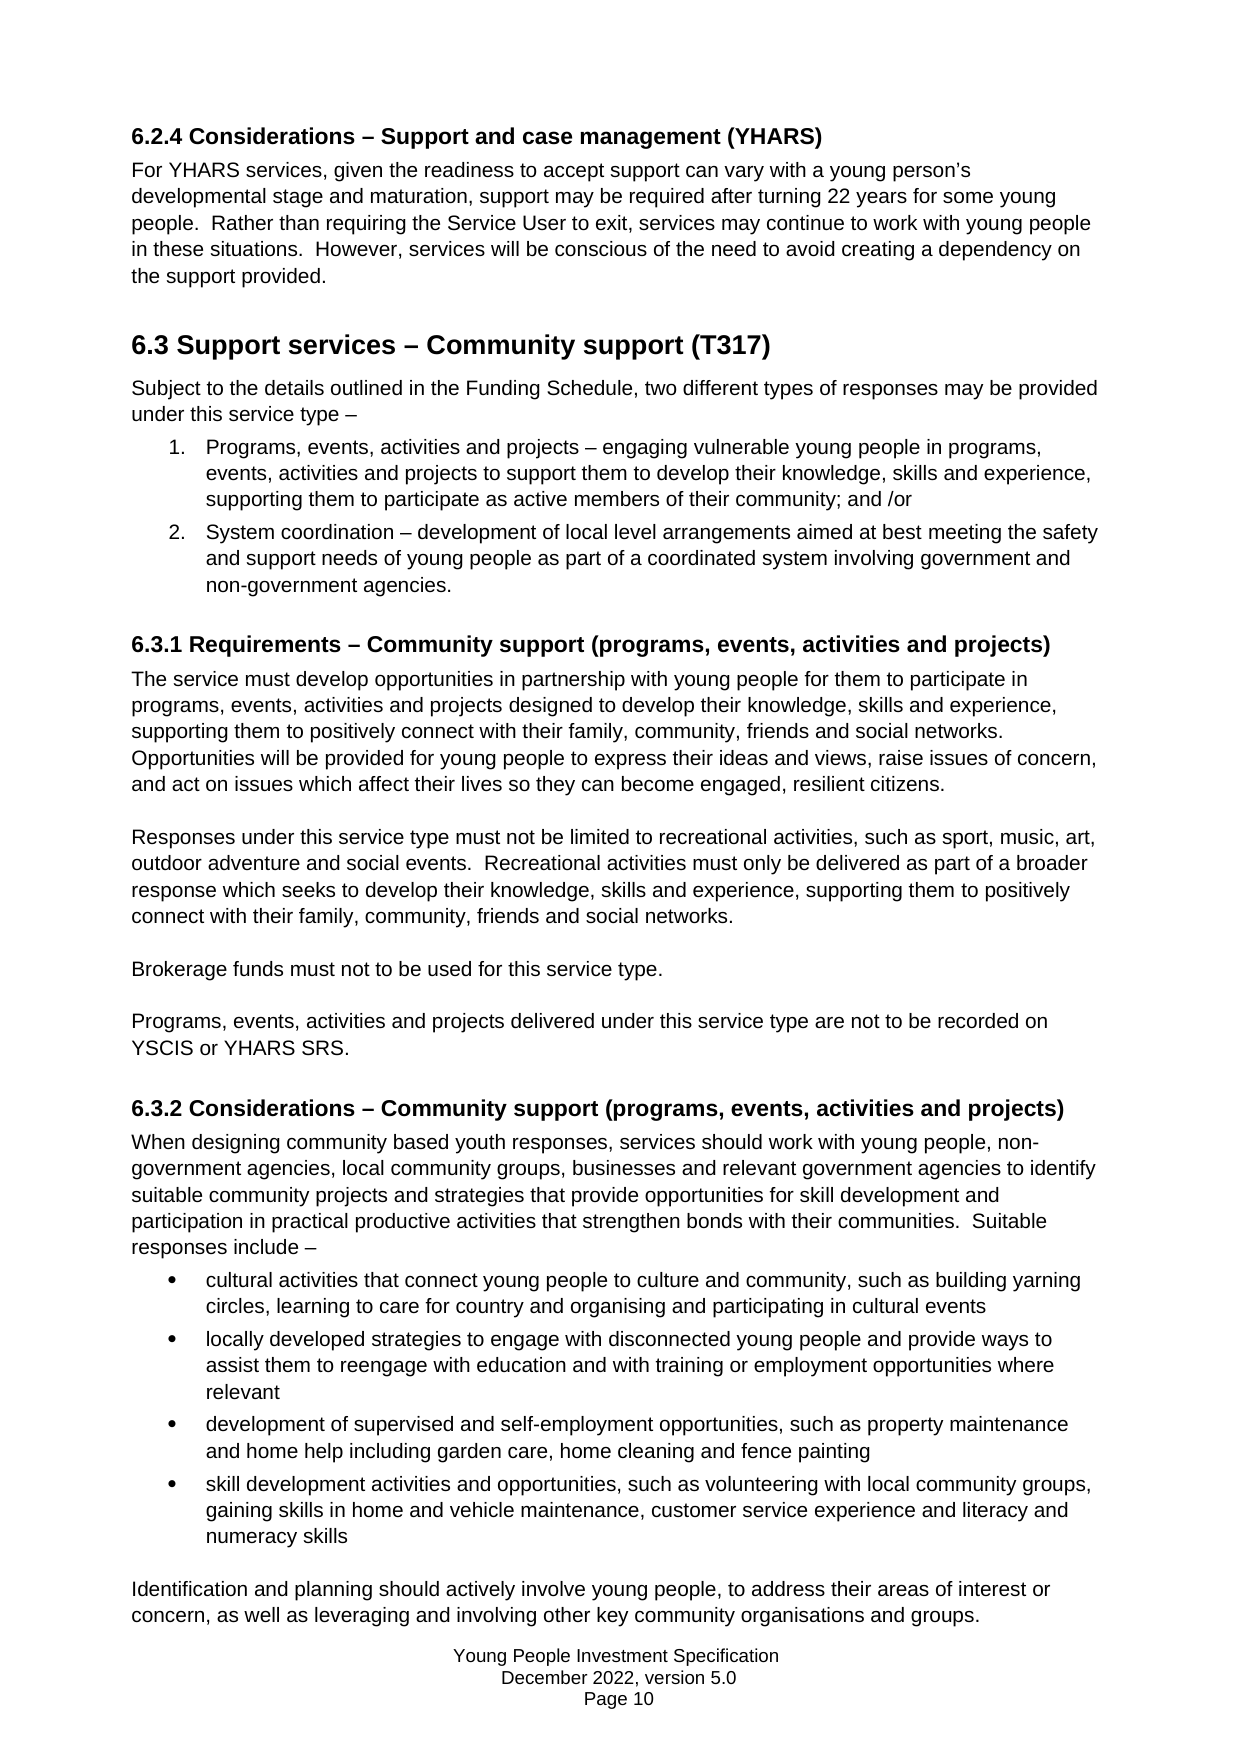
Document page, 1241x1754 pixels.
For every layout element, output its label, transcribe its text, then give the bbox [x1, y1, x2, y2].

text For YHARS services, given the readiness to accept support can vary with a young person’s developmental stage and maturation, support may be required after turning 22 years for some young people. Rather than requiring the Service User to exit, services may continue to work with young people in these situations. However, services will be conscious of the need to avoid creating a dependency on the support provided. [131, 158, 1106, 287]
list skill development activities and opportunities, such as volunteering with local community groups, gaining skills in home and vehicle maintenance, customer service experience and literacy and numeracy skills [168, 1471, 1106, 1548]
text 6.2.4 Considerations – Support and case management (YHARS) [131, 123, 1106, 149]
text Subject to the details outlined in the Funding Schedule, two different types of responses may be provided under this service type – [131, 376, 1106, 426]
text Identification and planning should actively involve young people, to address their areas of interest or concern, as well as leveraging and involving other key community organisations and groups. [131, 1577, 1106, 1627]
text 6.3 Support services – Community support (T317) [131, 329, 1106, 360]
text When designing community based youth responses, services should work with young people, non-government agencies, local community groups, businesses and relevant government agencies to identify suitable community projects and strategies that provide opportunities for skill development and participation in practical productive activities that strengthen bonds with their communities. Suitable responses include – [131, 1130, 1106, 1259]
list Programs, events, activities and projects – engaging vulnerable young people in programs, events, activities and projects to support them to develop their knowledge, skills and experience, supporting them to participate as active members of their community; and /or [168, 434, 1106, 511]
text 6.3.1 Requirements – Community support (programs, events, activities and projects) [131, 631, 1106, 658]
text Brokerage funds must not to be used for this service type. [131, 957, 1106, 981]
text The service must develop opportunities in partnership with young people for them to participate in programs, events, activities and projects designed to develop their knowledge, skills and experience, supporting them to positively connect with their family, community, friends and social networks. Opportunities will be provided for young people to express their ideas and views, raise issues of concern, and act on issues which affect their lives so they can become engaged, resilient citizens. [131, 667, 1106, 796]
text Programs, events, activities and projects delivered under this service type are not to be recorded on YSCIS or YHARS SRS. [131, 1009, 1106, 1059]
list cultural activities that connect young people to culture and community, such as building yarning circles, learning to care for country and organising and participating in cultural events [168, 1268, 1106, 1318]
text 6.3.2 Considerations – Community support (programs, events, activities and projects) [131, 1094, 1106, 1121]
list development of supervised and self-employment opportunities, such as property maintenance and home help including garden care, home cleaning and fence painting [168, 1412, 1106, 1463]
list System coordination – development of local level arrangements aimed at best meeting the safety and support needs of young people as part of a coordinated system involving government and non-government agencies. [168, 520, 1106, 596]
list locally developed strategies to engage with disconnected young people and provide ways to assist them to reengage with education and with training or employment opportunities where relevant [168, 1327, 1106, 1404]
text Responses under this service type must not be limited to recreational activities, such as sport, music, art, outdoor adventure and social events. Recreational activities must only be delivered as part of a broader response which seeks to develop their knowledge, skills and experience, supporting them to positively connect with their family, community, friends and social networks. [131, 825, 1106, 928]
